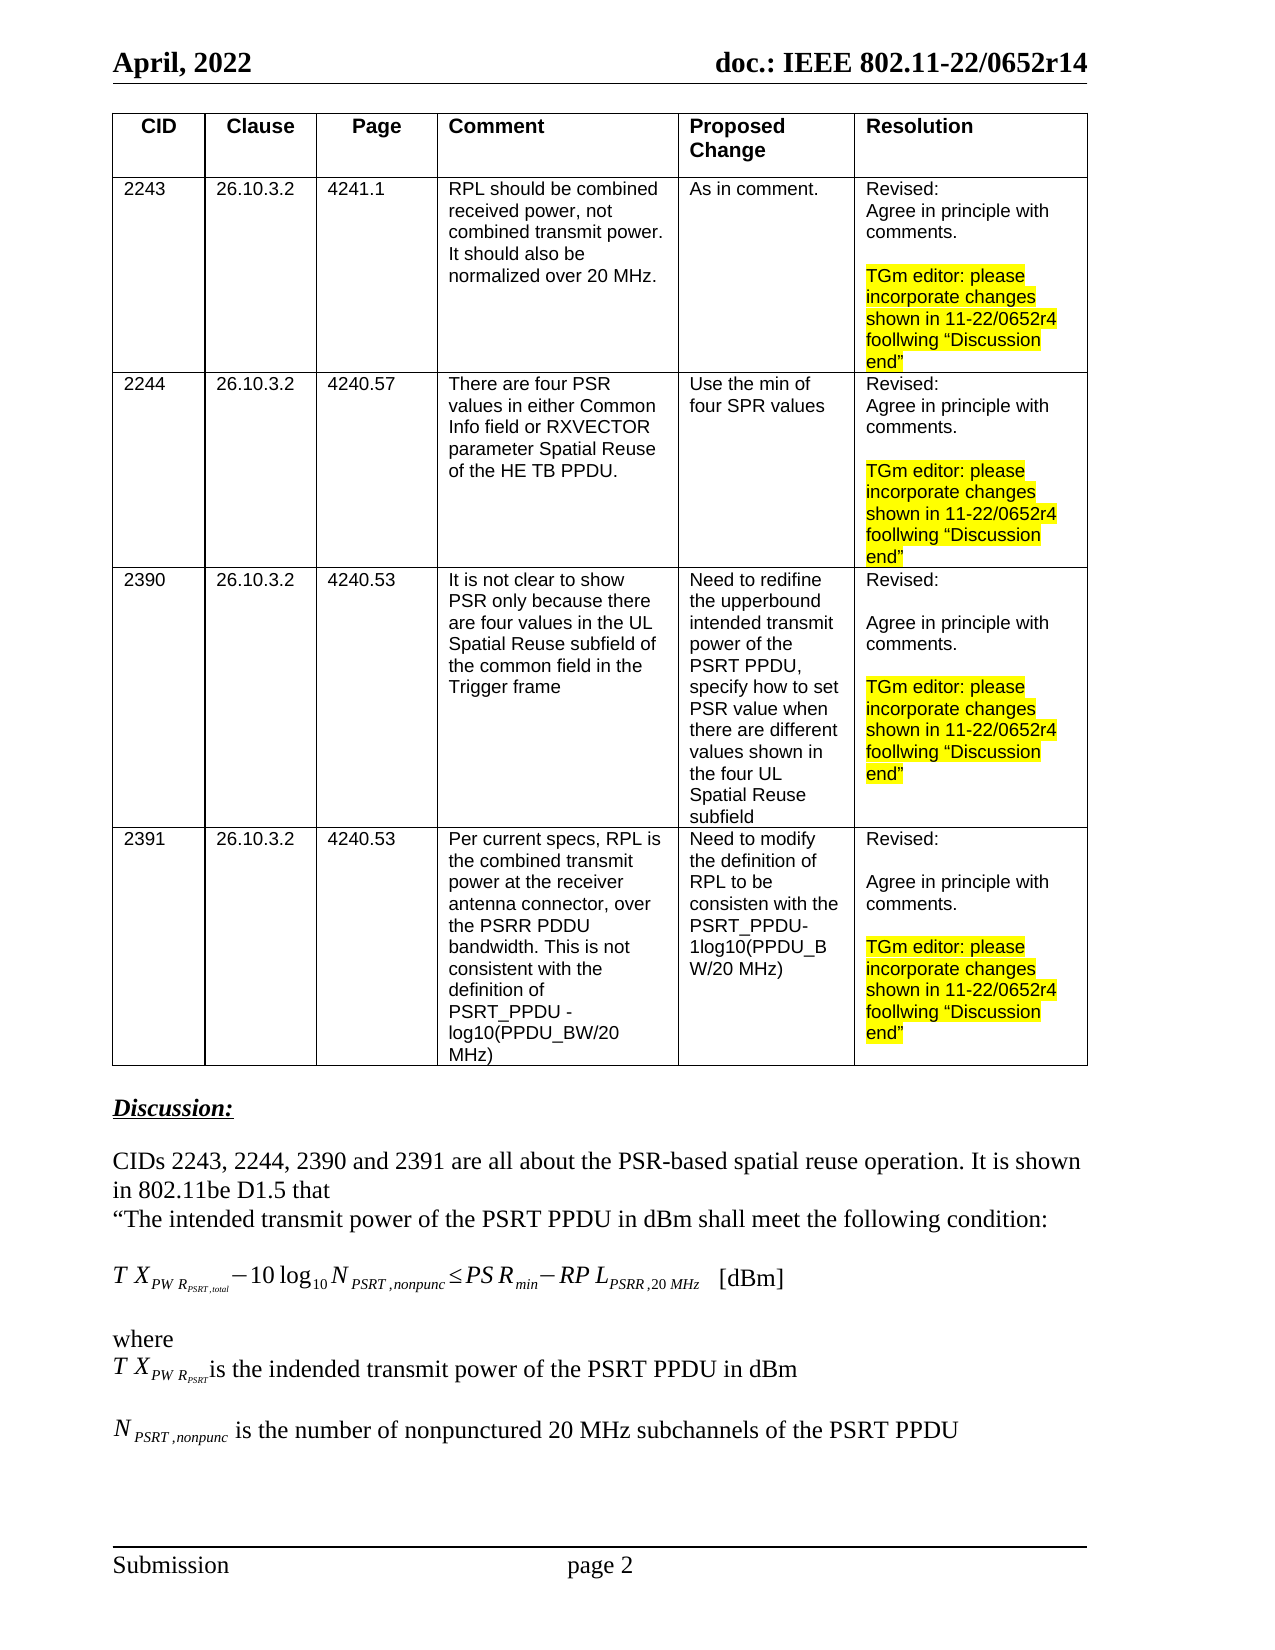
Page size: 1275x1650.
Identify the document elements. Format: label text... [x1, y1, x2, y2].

table_cell 2244 [113, 373, 204, 567]
text “The intended transmit power of the PSRT PPDU in dBm shall meet the following condition: [112, 1204, 1087, 1233]
table_cell 26.10.3.2 [206, 178, 316, 372]
table_cell Per current specs, RPL is the combined transmit power at the receiver antenna connector, over the PSRR PDDU bandwidth. This is not consistent with the definition of PSRT_PPDU - log10(PPDU_BW/20 MHz) [438, 828, 678, 1065]
text where [112, 1324, 1087, 1352]
table_header Resolution [855, 114, 1087, 177]
text is the indended transmit power of the PSRT PPDU in dBm [112, 1352, 1087, 1386]
table_cell Revised: Agree in principle with comments. TGm editor: please incorporate changes shown in 11-22/0652r4 foollwing “Discussion end” [855, 178, 1087, 372]
table_cell 26.10.3.2 [206, 828, 316, 1065]
table_header Proposed Change [679, 114, 854, 177]
table_cell 26.10.3.2 [206, 373, 316, 567]
table_cell Revised: Agree in principle with comments. TGm editor: please incorporate changes shown in 11-22/0652r4 foollwing “Discussion end” [855, 373, 1087, 567]
table_cell 2243 [113, 178, 204, 372]
text is the number of nonpunctured 20 MHz subchannels of the PSRT PPDU [112, 1415, 1087, 1446]
table_cell 4240.57 [317, 373, 437, 567]
table_cell Revised: Agree in principle with comments. TGm editor: please incorporate changes shown in 11-22/0652r4 foollwing “Discussion end” [855, 568, 1087, 827]
table_cell 26.10.3.2 [206, 568, 316, 827]
table_cell Need to modify the definition of RPL to be consisten with the PSRT_PPDU-1log10(PPDU_BW/20 MHz) [679, 828, 854, 1065]
table_header Page [317, 114, 437, 177]
table_cell It is not clear to show PSR only because there are four values in the UL Spatial Reuse subfield of the common field in the Trigger frame [438, 568, 678, 827]
table_cell Use the min of four SPR values [679, 373, 854, 567]
table_cell Need to redifine the upperbound intended transmit power of the PSRT PPDU, specify how to set PSR value when there are different values shown in the four UL Spatial Reuse subfield [679, 568, 854, 827]
text Discussion: [112, 1093, 1087, 1121]
table_header Comment [438, 114, 678, 177]
table_header Clause [206, 114, 316, 177]
table_cell 4240.53 [317, 828, 437, 1065]
text [dBm] [112, 1261, 1087, 1295]
table_cell There are four PSR values in either Common Info field or RXVECTOR parameter Spatial Reuse of the HE TB PPDU. [438, 373, 678, 567]
table_cell RPL should be combined received power, not combined transmit power. It should also be normalized over 20 MHz. [438, 178, 678, 372]
table_header CID [113, 114, 204, 177]
table_cell 4240.53 [317, 568, 437, 827]
table_cell 4241.1 [317, 178, 437, 372]
text CIDs 2243, 2244, 2390 and 2391 are all about the PSR-based spatial reuse operation. It is shown in 802.11be D1.5 that [112, 1146, 1087, 1204]
table_cell 2391 [113, 828, 204, 1065]
table_cell Revised: Agree in principle with comments. TGm editor: please incorporate changes shown in 11-22/0652r4 foollwing “Discussion end” [855, 828, 1087, 1065]
table_cell 2390 [113, 568, 204, 827]
table_cell As in comment. [679, 178, 854, 372]
